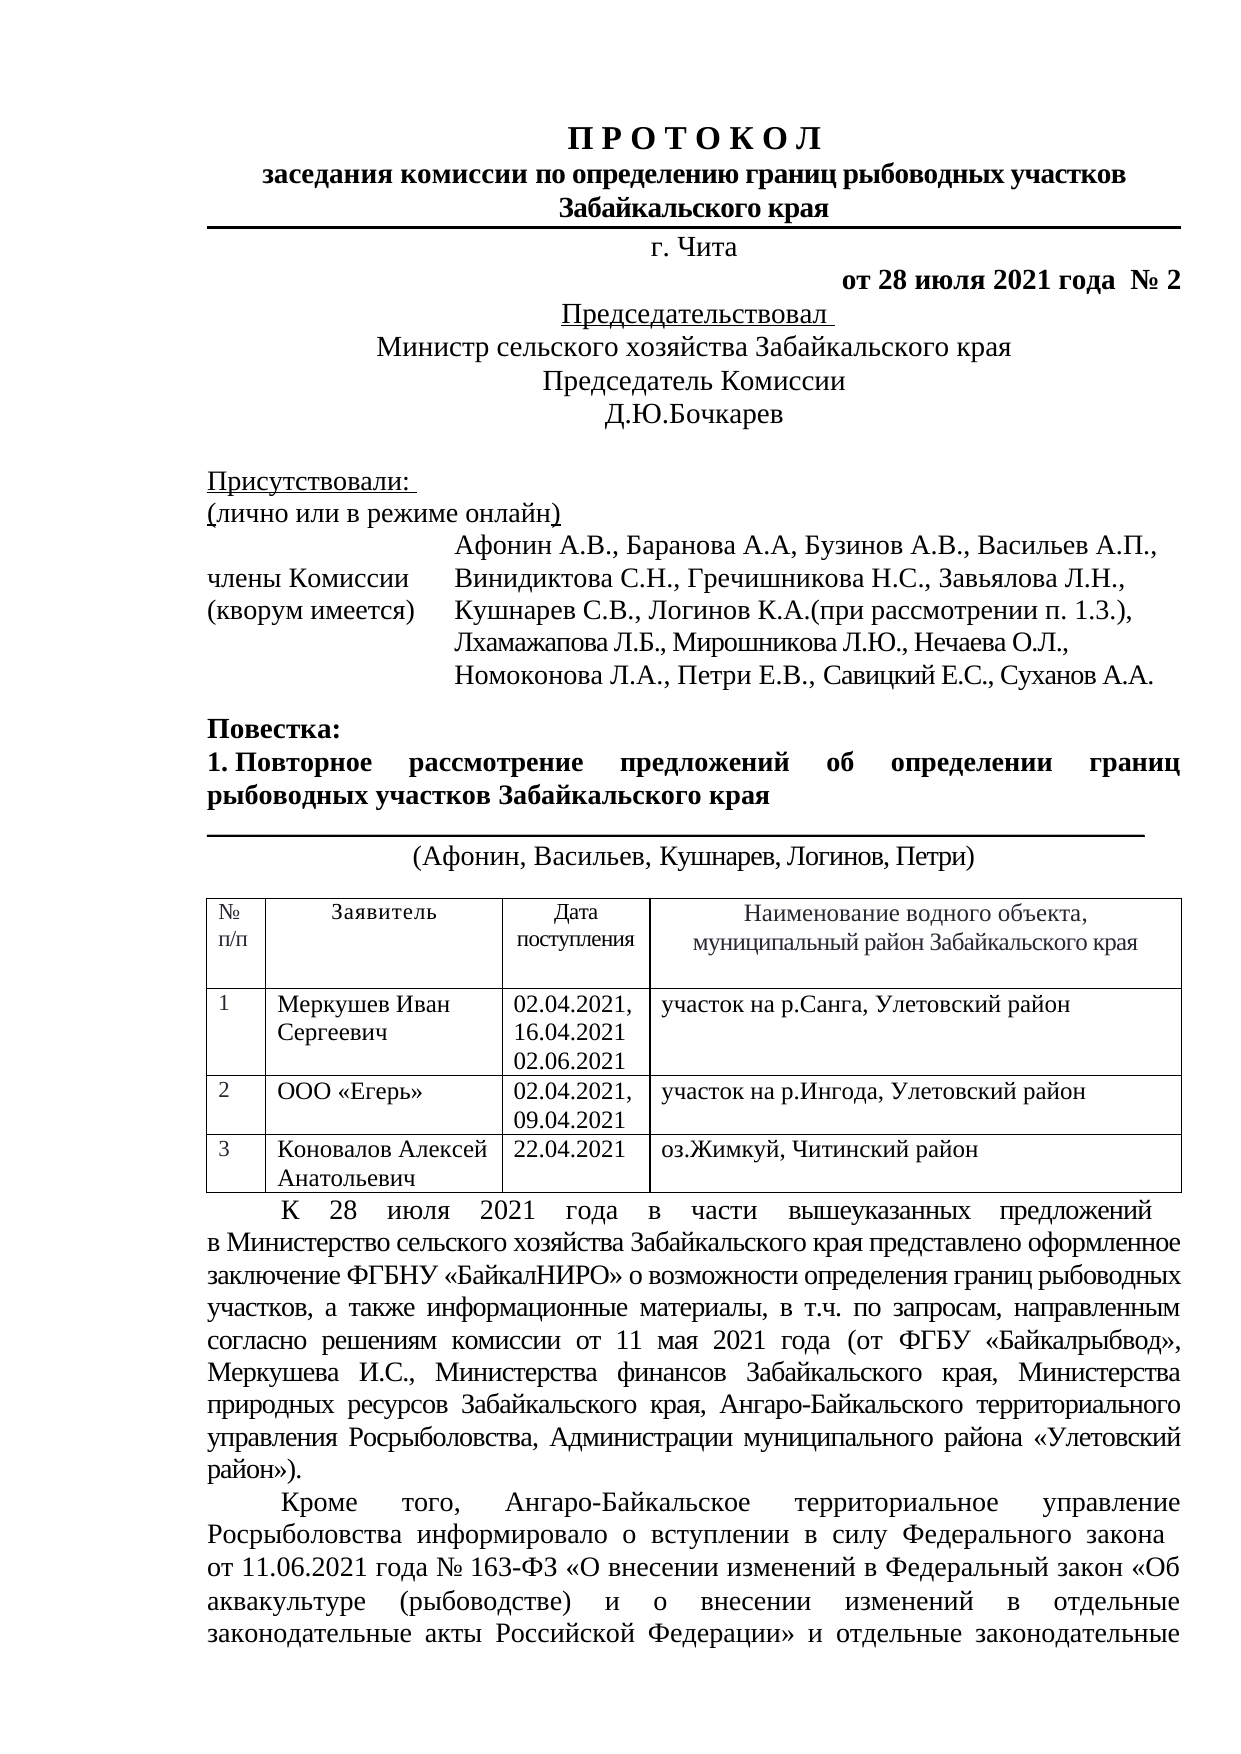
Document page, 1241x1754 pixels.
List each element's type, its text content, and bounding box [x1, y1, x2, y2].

table_cell 02.04.2021, 16.04.2021 02.06.2021 [503, 989, 649, 1075]
table_cell ООО «Егерь» [266, 1076, 502, 1133]
table_cell 1 [207, 989, 265, 1075]
text Министр сельского хозяйства Забайкальского края [207, 329, 1181, 363]
table_cell оз.Жимкуй, Читинский район [651, 1135, 1181, 1192]
text (лично или в режиме онлайн) [207, 496, 1181, 528]
list К 28 июля 2021 года в части вышеуказанных предложений в Министерство сельского хозяйства Забайкальского края представлено оформленное заключение ФГБНУ «БайкалНИРО» о возможности определения границ рыбоводных участков, а также информационные материалы, в т.ч. по запросам, направленным согласно решениям комиссии от 11 мая 2021 года (от ФГБУ «Байкалрыбвод», Меркушева И.С., Министерства финансов Забайкальского края, Министерства природных ресурсов Забайкальского края, Ангаро-Байкальского территориального управления Росрыболовства, Администрации муниципального района «Улетовский район»). [207, 1193, 1181, 1485]
table_cell участок на р.Ингода, Улетовский район [651, 1076, 1181, 1133]
table_header Афонин А.В., Баранова А.А, Бузинов А.В., Васильев А.П., Винидиктова С.Н., Гречишникова Н.С., Завьялова Л.Н., Кушнарев С.В., Логинов К.А.(при рассмотрении п. 1.3.), Лхамажапова Л.Б., Мирошникова Л.Ю., Нечаева О.Л., Номоконова Л.А., Петри Е.В., Савицкий Е.С., Суханов А.А. [443, 528, 1196, 711]
table_header Заявитель [266, 899, 502, 988]
text Председатель Комиссии [207, 363, 1181, 396]
table_header Дата поступления [503, 899, 649, 988]
text Д.Ю.Бочкарев [207, 396, 1181, 430]
table_cell Коновалов Алексей Анатольевич [266, 1135, 502, 1192]
table_cell 22.04.2021 [503, 1135, 649, 1192]
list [207, 1485, 1181, 1649]
text Повестка: [207, 711, 1181, 745]
table_cell участок на р.Санга, Улетовский район [651, 989, 1181, 1075]
table_header Наименование водного объекта, муниципальный район Забайкальского края [651, 899, 1181, 988]
text г. Чита [207, 229, 1181, 262]
text от 28 июля 2021 года № 2 [207, 262, 1181, 296]
text Присутствовали: [207, 463, 1181, 496]
table_cell 3 [207, 1135, 265, 1192]
text заседания комиссии по определению границ рыбоводных участков Забайкальского края [207, 156, 1181, 226]
table_header члены Комиссии (кворум имеется) [196, 528, 443, 711]
table_cell 2 [207, 1076, 265, 1133]
text 1. Повторное рассмотрение предложений об определении границ рыбоводных участков Забайкальского края ___________________________________________________________________________ [207, 745, 1181, 839]
text Председательствовал [207, 296, 1181, 329]
text (Афонин, Васильев, Кушнарев, Логинов, Петри) [207, 839, 1181, 872]
table_header № п/п [207, 899, 265, 988]
text П Р О Т О К О Л [207, 118, 1181, 156]
table_cell 02.04.2021, 09.04.2021 [503, 1076, 649, 1133]
table_cell Меркушев Иван Сергеевич [266, 989, 502, 1075]
